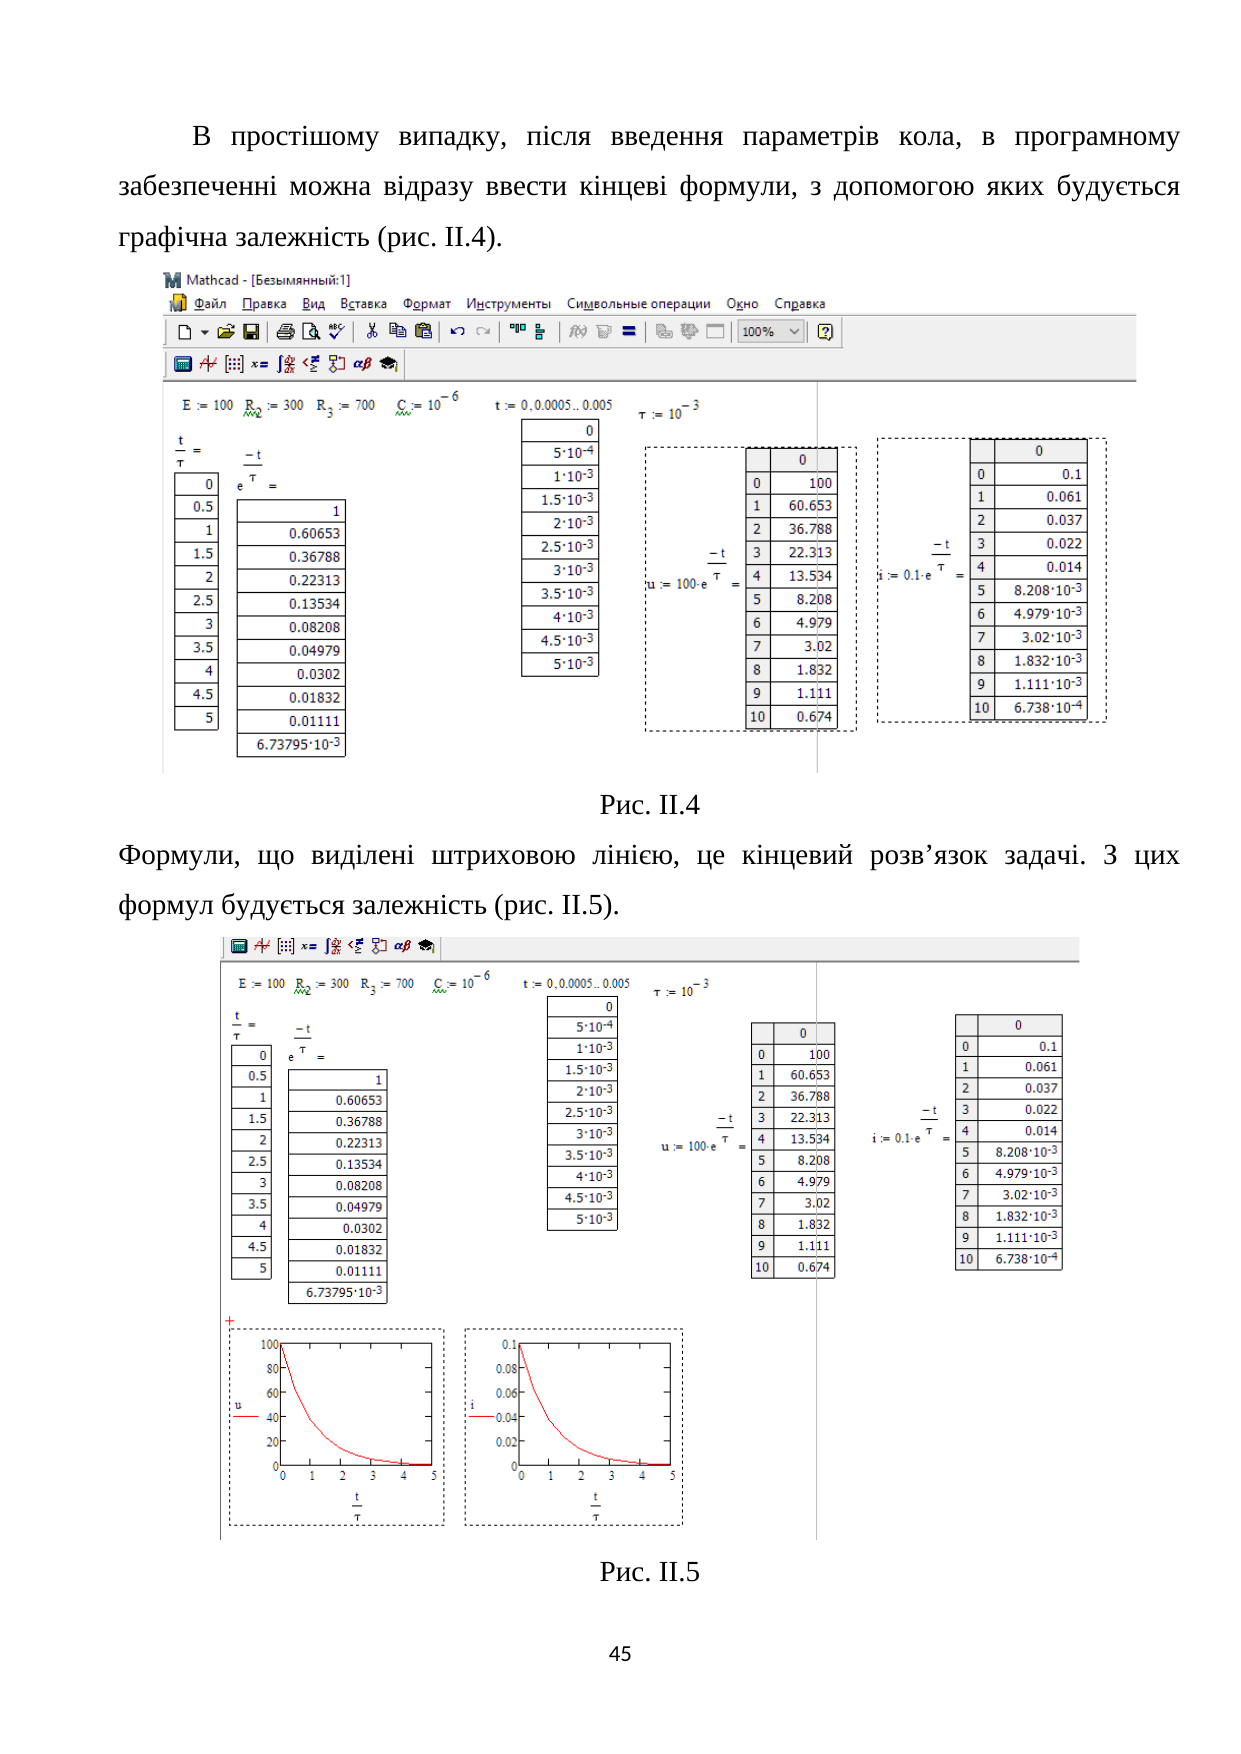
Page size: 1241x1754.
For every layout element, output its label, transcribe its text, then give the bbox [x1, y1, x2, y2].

text Рис. ІІ.5 [118, 1554, 1181, 1587]
text Рис. ІІ.4 [118, 787, 1181, 820]
picture [220, 937, 1080, 1540]
text Формули, що виділені штриховою лінією, це кінцевий розв’язок задачі. З цих формул будується залежність (рис. ІІ.5). [118, 837, 1181, 921]
picture [162, 269, 1137, 773]
text В простішому випадку, після введення параметрів кола, в програмному забезпеченні можна відразу ввести кінцеві формули, з допомогою яких будується графічна залежність (рис. ІІ.4). [118, 118, 1181, 252]
